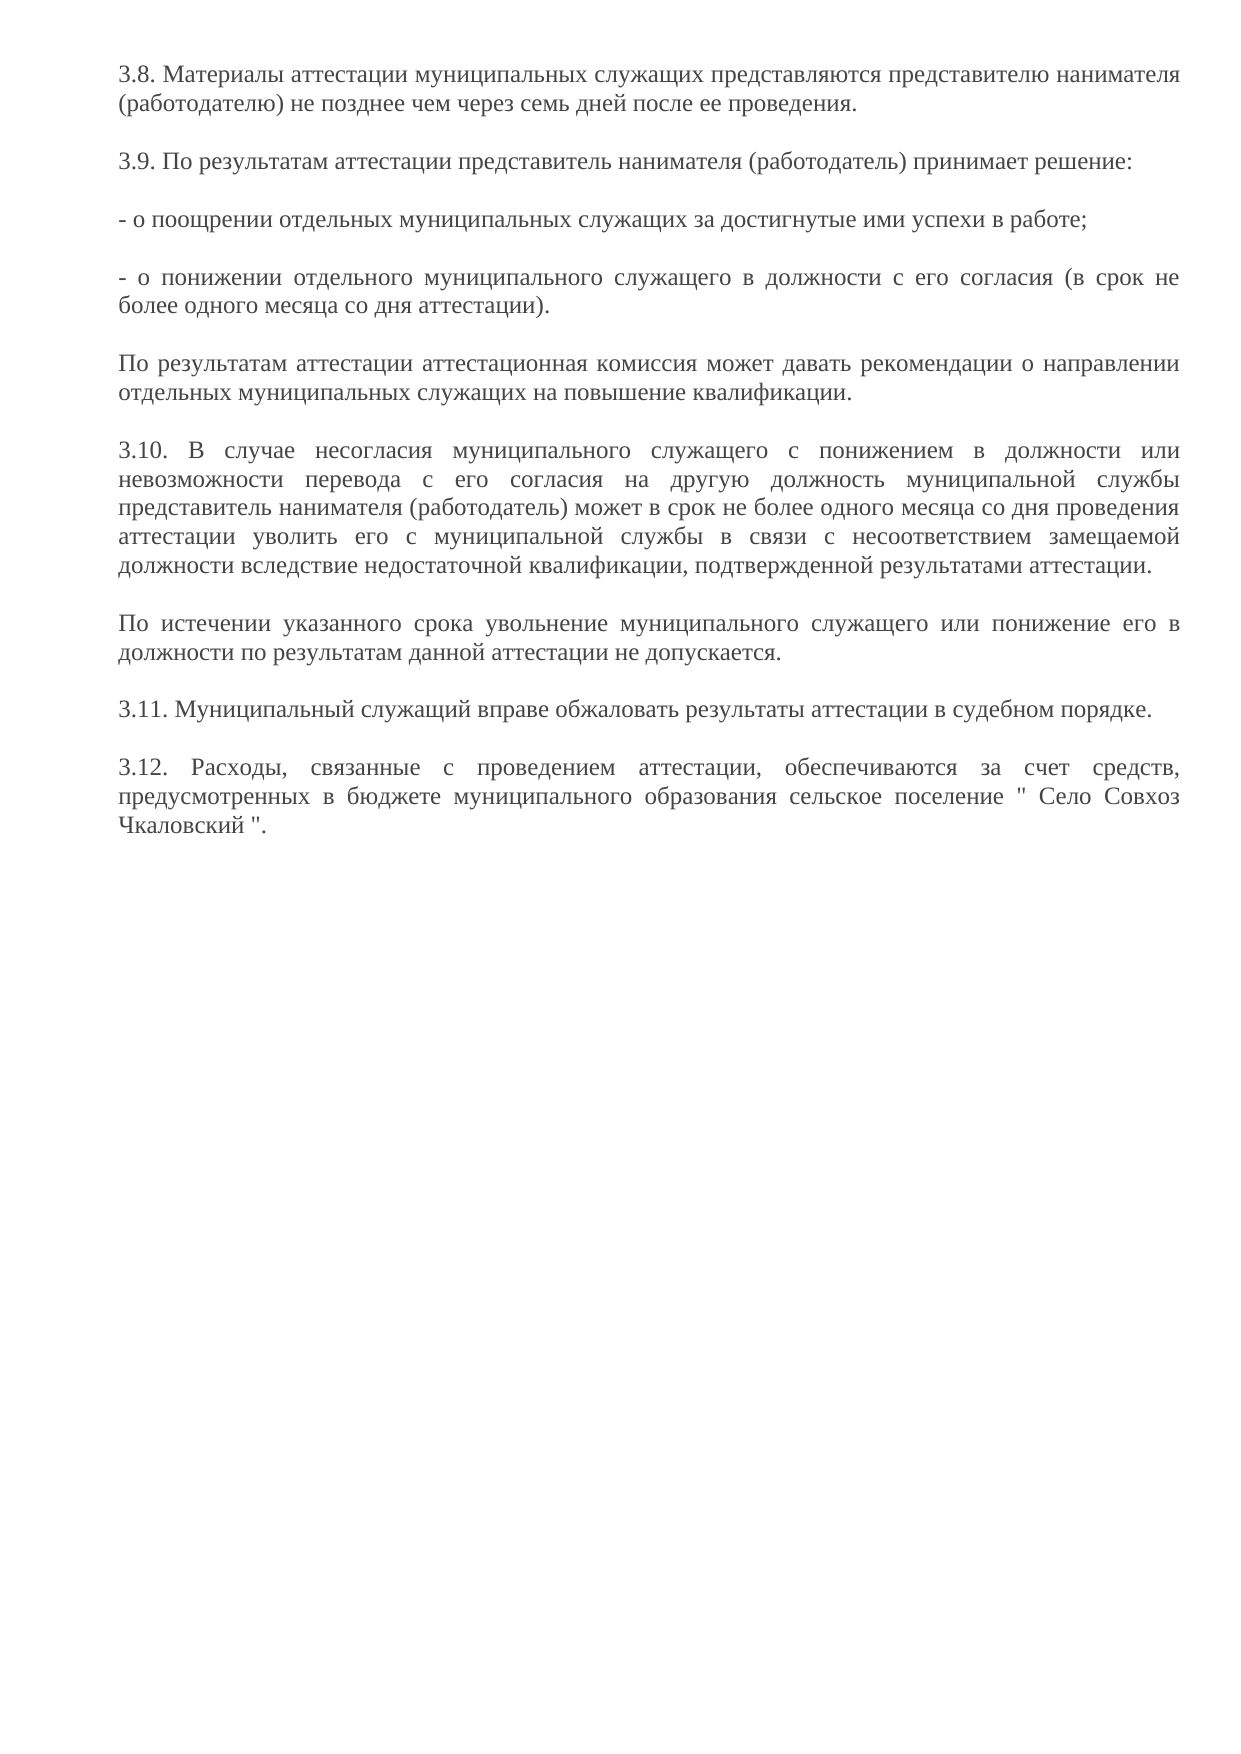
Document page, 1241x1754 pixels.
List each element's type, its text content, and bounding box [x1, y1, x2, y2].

text 3.8. Материалы аттестации муниципальных служащих представляются представителю нанимателя (работодателю) не позднее чем через семь дней после ее проведения. [118, 59, 1181, 117]
text По истечении указанного срока увольнение муниципального служащего или понижение его в должности по результатам данной аттестации не допускается. [118, 608, 1181, 665]
text По результатам аттестации аттестационная комиссия может давать рекомендации о направлении отдельных муниципальных служащих на повышение квалификации. [118, 348, 1181, 406]
text 3.11. Муниципальный служащий вправе обжаловать результаты аттестации в судебном порядке. [118, 694, 1181, 723]
text - о поощрении отдельных муниципальных служащих за достигнутые ими успехи в работе; [118, 204, 1181, 232]
text 3.9. По результатам аттестации представитель нанимателя (работодатель) принимает решение: [118, 146, 1181, 174]
text 3.12. Расходы, связанные с проведением аттестации, обеспечиваются за счет средств, предусмотренных в бюджете муниципального образования сельское поселение " Село Совхоз Чкаловский ". [118, 752, 1181, 839]
text - о понижении отдельного муниципального служащего в должности с его согласия (в срок не более одного месяца со дня аттестации). [118, 262, 1181, 319]
text 3.10. В случае несогласия муниципального служащего с понижением в должности или невозможности перевода с его согласия на другую должность муниципальной службы представитель нанимателя (работодатель) может в срок не более одного месяца со дня проведения аттестации уволить его с муниципальной службы в связи с несоответствием замещаемой должности вследствие недостаточной квалификации, подтвержденной результатами аттестации. [118, 435, 1181, 579]
